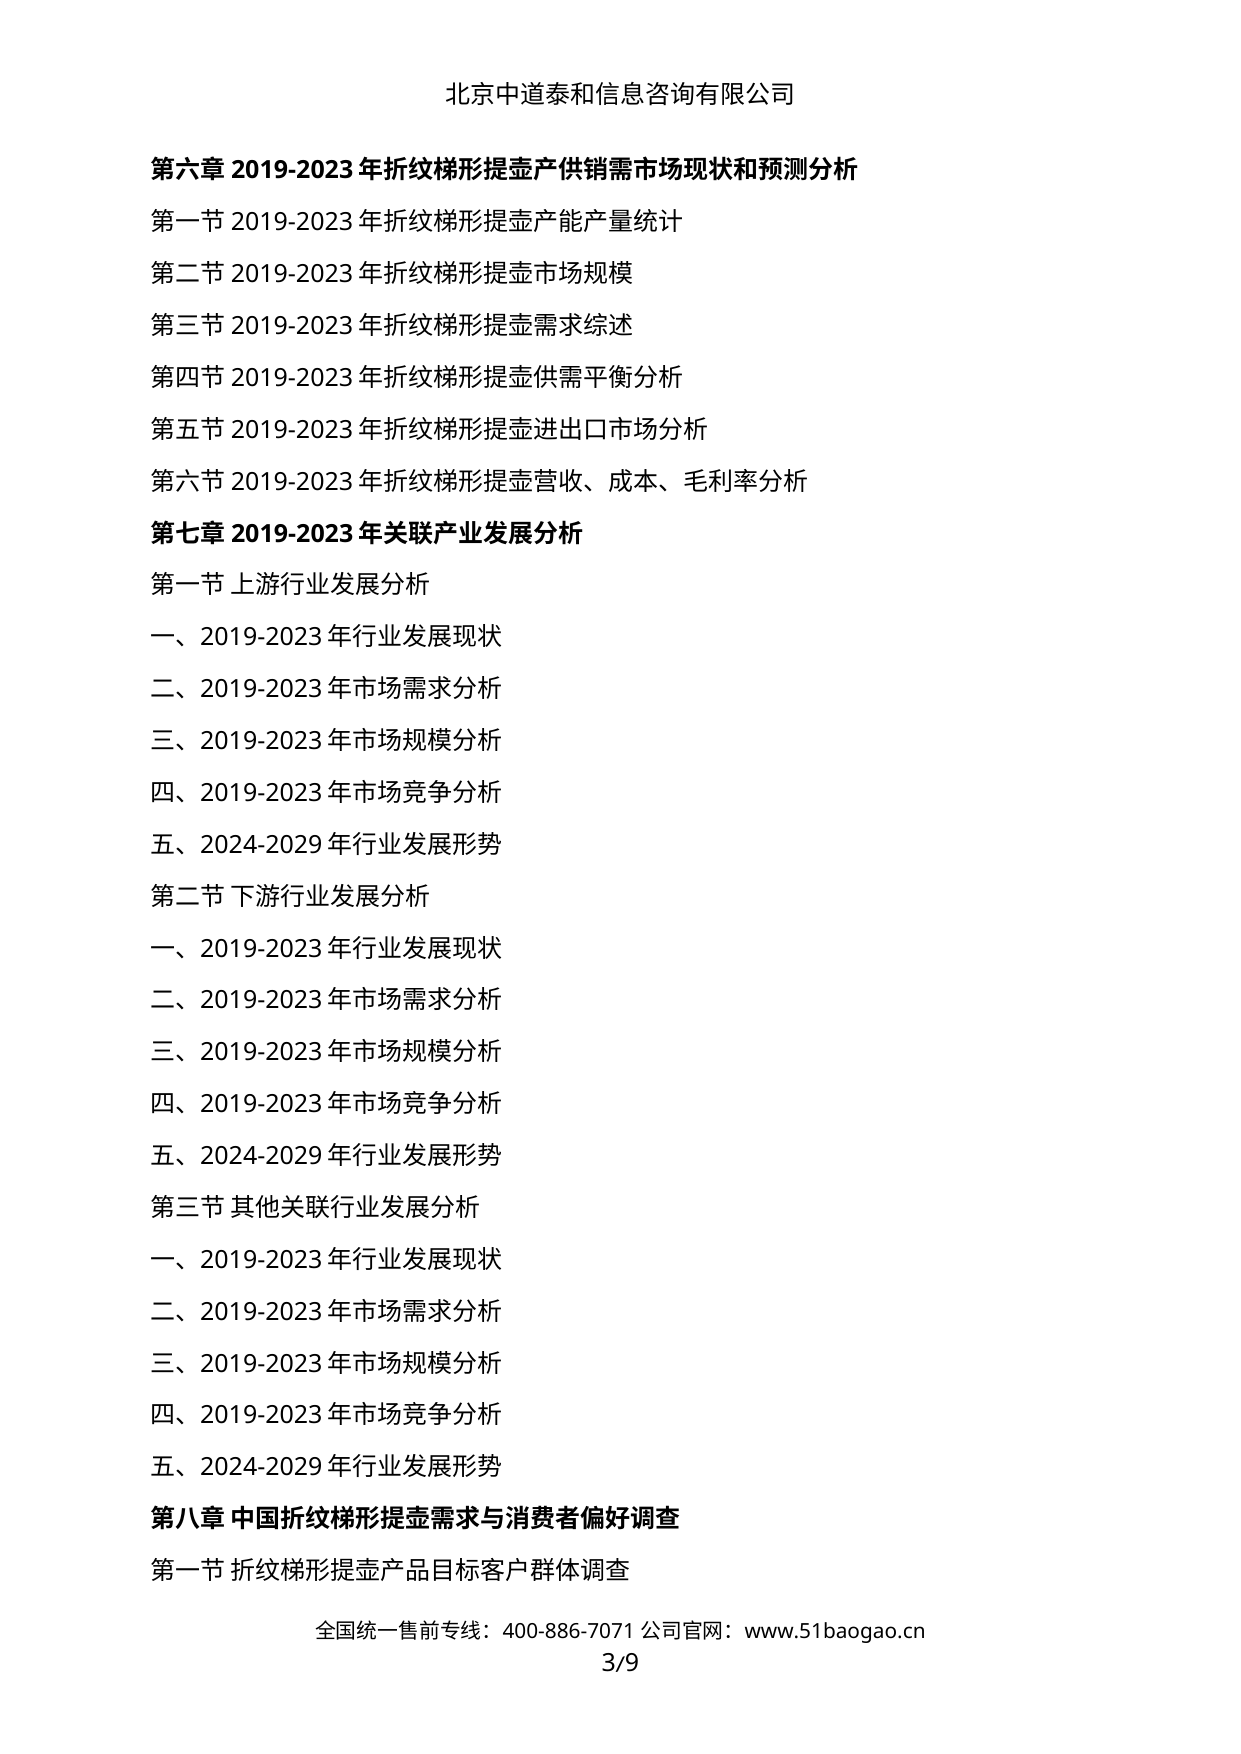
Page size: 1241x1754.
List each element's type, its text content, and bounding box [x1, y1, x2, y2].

text 第三节 2019-2023年折纹梯形提壶需求综述 [150, 306, 1090, 342]
text 第四节 2019-2023年折纹梯形提壶供需平衡分析 [150, 357, 1090, 394]
text 第六节 2019-2023年折纹梯形提壶营收、成本、毛利率分析 [150, 461, 1090, 497]
text 二、2019-2023年市场需求分析 [150, 980, 1090, 1016]
text 第三节 其他关联行业发展分析 [150, 1187, 1090, 1224]
text 第一节 2019-2023年折纹梯形提壶产能产量统计 [150, 202, 1090, 238]
text 第二节 2019-2023年折纹梯形提壶市场规模 [150, 254, 1090, 290]
text 第七章 2019-2023年关联产业发展分析 [150, 513, 1090, 549]
text 第一节 上游行业发展分析 [150, 565, 1090, 601]
text 第五节 2019-2023年折纹梯形提壶进出口市场分析 [150, 409, 1090, 446]
text 四、2019-2023年市场竞争分析 [150, 1395, 1090, 1431]
text 三、2019-2023年市场规模分析 [150, 1032, 1090, 1068]
text 五、2024-2029年行业发展形势 [150, 824, 1090, 861]
text 一、2019-2023年行业发展现状 [150, 1239, 1090, 1276]
text 二、2019-2023年市场需求分析 [150, 669, 1090, 705]
text 一、2019-2023年行业发展现状 [150, 617, 1090, 653]
text 第六章 2019-2023年折纹梯形提壶产供销需市场现状和预测分析 [150, 150, 1090, 186]
text 第二节 下游行业发展分析 [150, 876, 1090, 912]
text 四、2019-2023年市场竞争分析 [150, 1084, 1090, 1120]
text 三、2019-2023年市场规模分析 [150, 721, 1090, 757]
text 五、2024-2029年行业发展形势 [150, 1136, 1090, 1172]
text 五、2024-2029年行业发展形势 [150, 1447, 1090, 1483]
text 三、2019-2023年市场规模分析 [150, 1343, 1090, 1379]
text 第一节 折纹梯形提壶产品目标客户群体调查 [150, 1551, 1090, 1587]
text 四、2019-2023年市场竞争分析 [150, 772, 1090, 809]
text 第八章 中国折纹梯形提壶需求与消费者偏好调查 [150, 1499, 1090, 1535]
text 一、2019-2023年行业发展现状 [150, 928, 1090, 964]
text 二、2019-2023年市场需求分析 [150, 1291, 1090, 1327]
